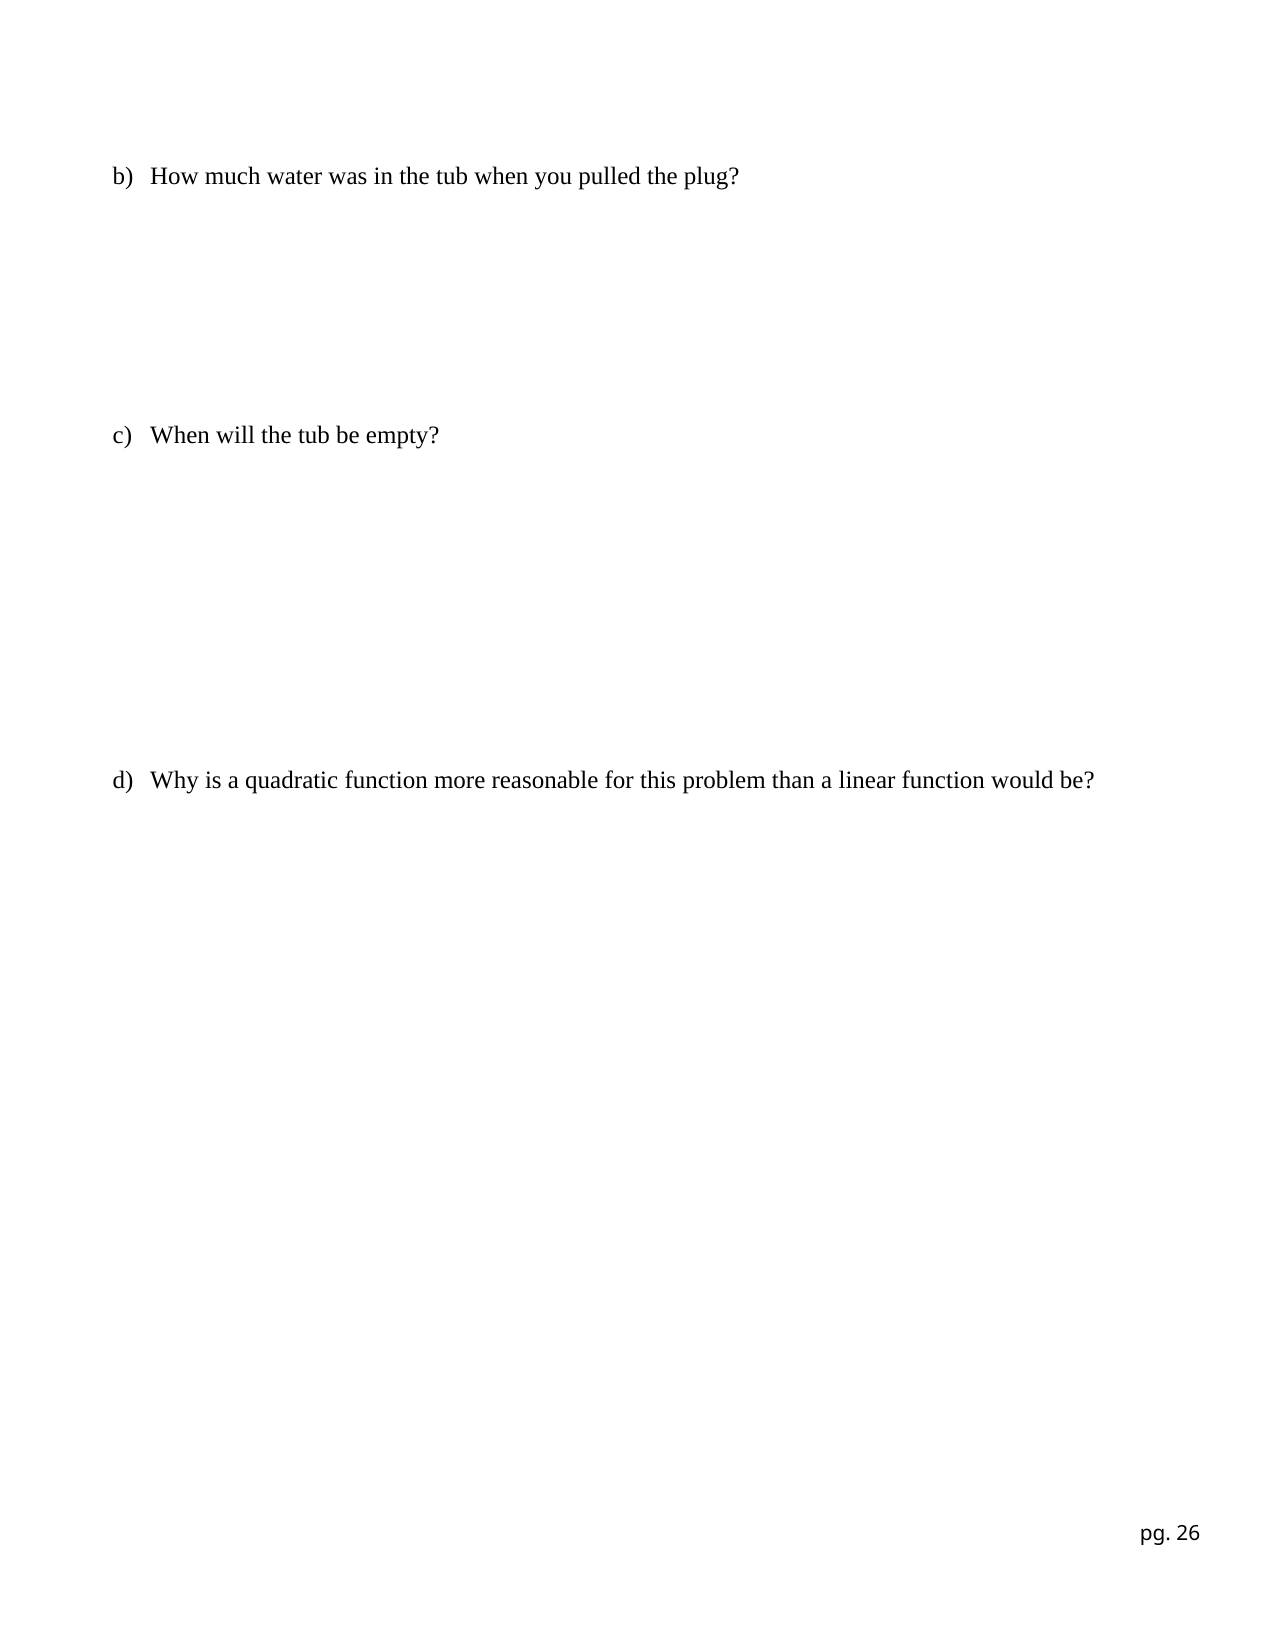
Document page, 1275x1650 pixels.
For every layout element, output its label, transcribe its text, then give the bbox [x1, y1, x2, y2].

list When will the tub be empty? [112, 420, 1200, 449]
list Why is a quadratic function more reasonable for this problem than a linear function would be? [112, 765, 1200, 794]
list How much water was in the tub when you pulled the plug? [112, 161, 1200, 190]
